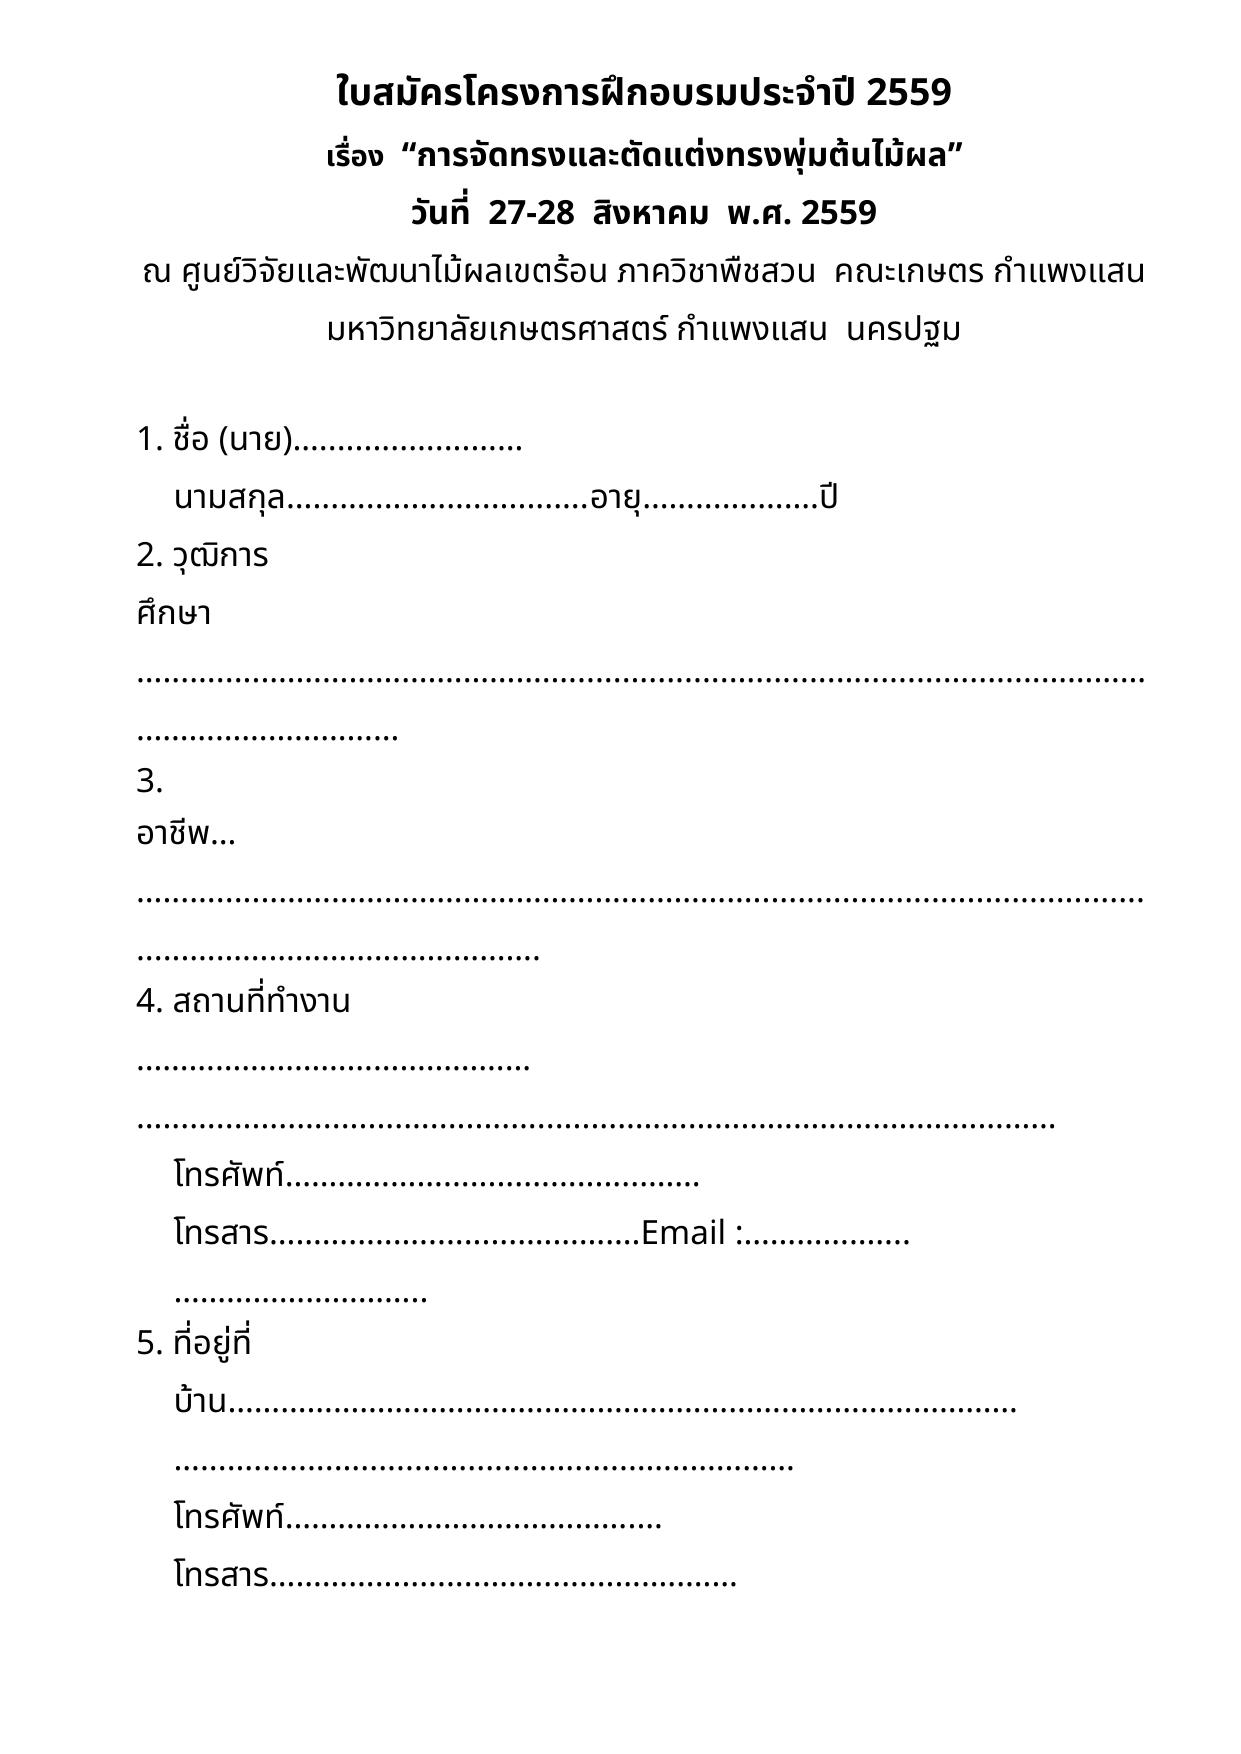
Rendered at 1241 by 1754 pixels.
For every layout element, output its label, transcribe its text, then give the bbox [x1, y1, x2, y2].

title วันที่ 27-28 สิงหาคม พ.ศ. 2559 [136, 188, 1152, 239]
text 1. ชื่อ (นาย)….................……นามสกุล…...............................อายุ…….......…….ปี [136, 414, 1152, 523]
text มหาวิทยาลัยเกษตรศาสตร์ กำแพงแสน นครปฐม [136, 304, 1152, 355]
text 5. ที่อยู่ที่บ้าน………………………………………………………………………………….................................................………………โทรศัพท์………………………………….…โทรสาร…………............…….........……..…… [136, 1319, 1152, 1602]
text 2. วุฒิการศึกษา…............……………….…………….....................................................…………………………………… [136, 531, 1152, 750]
text 3. อาชีพ…….............………………………………………………..................................................…………………………………. [136, 756, 1152, 970]
text ณ ศูนย์วิจัยและพัฒนาไม้ผลเขตร้อน ภาควิชาพืชสวน คณะเกษตร กำแพงแสน [136, 247, 1152, 297]
text โทรศัพท์……………….......................……โทรสาร……….....…............………….Email :……………....……………………….. [173, 1151, 1152, 1312]
text 4. สถานที่ทำงาน ………………………………………….....................................................………………………………………… [136, 977, 1152, 1143]
title ใบสมัครโครงการฝึกอบรมประจำปี 2559 [136, 65, 1152, 122]
title เรื่อง “การจัดทรงและตัดแต่งทรงพุ่มต้นไม้ผล” [136, 131, 1152, 181]
